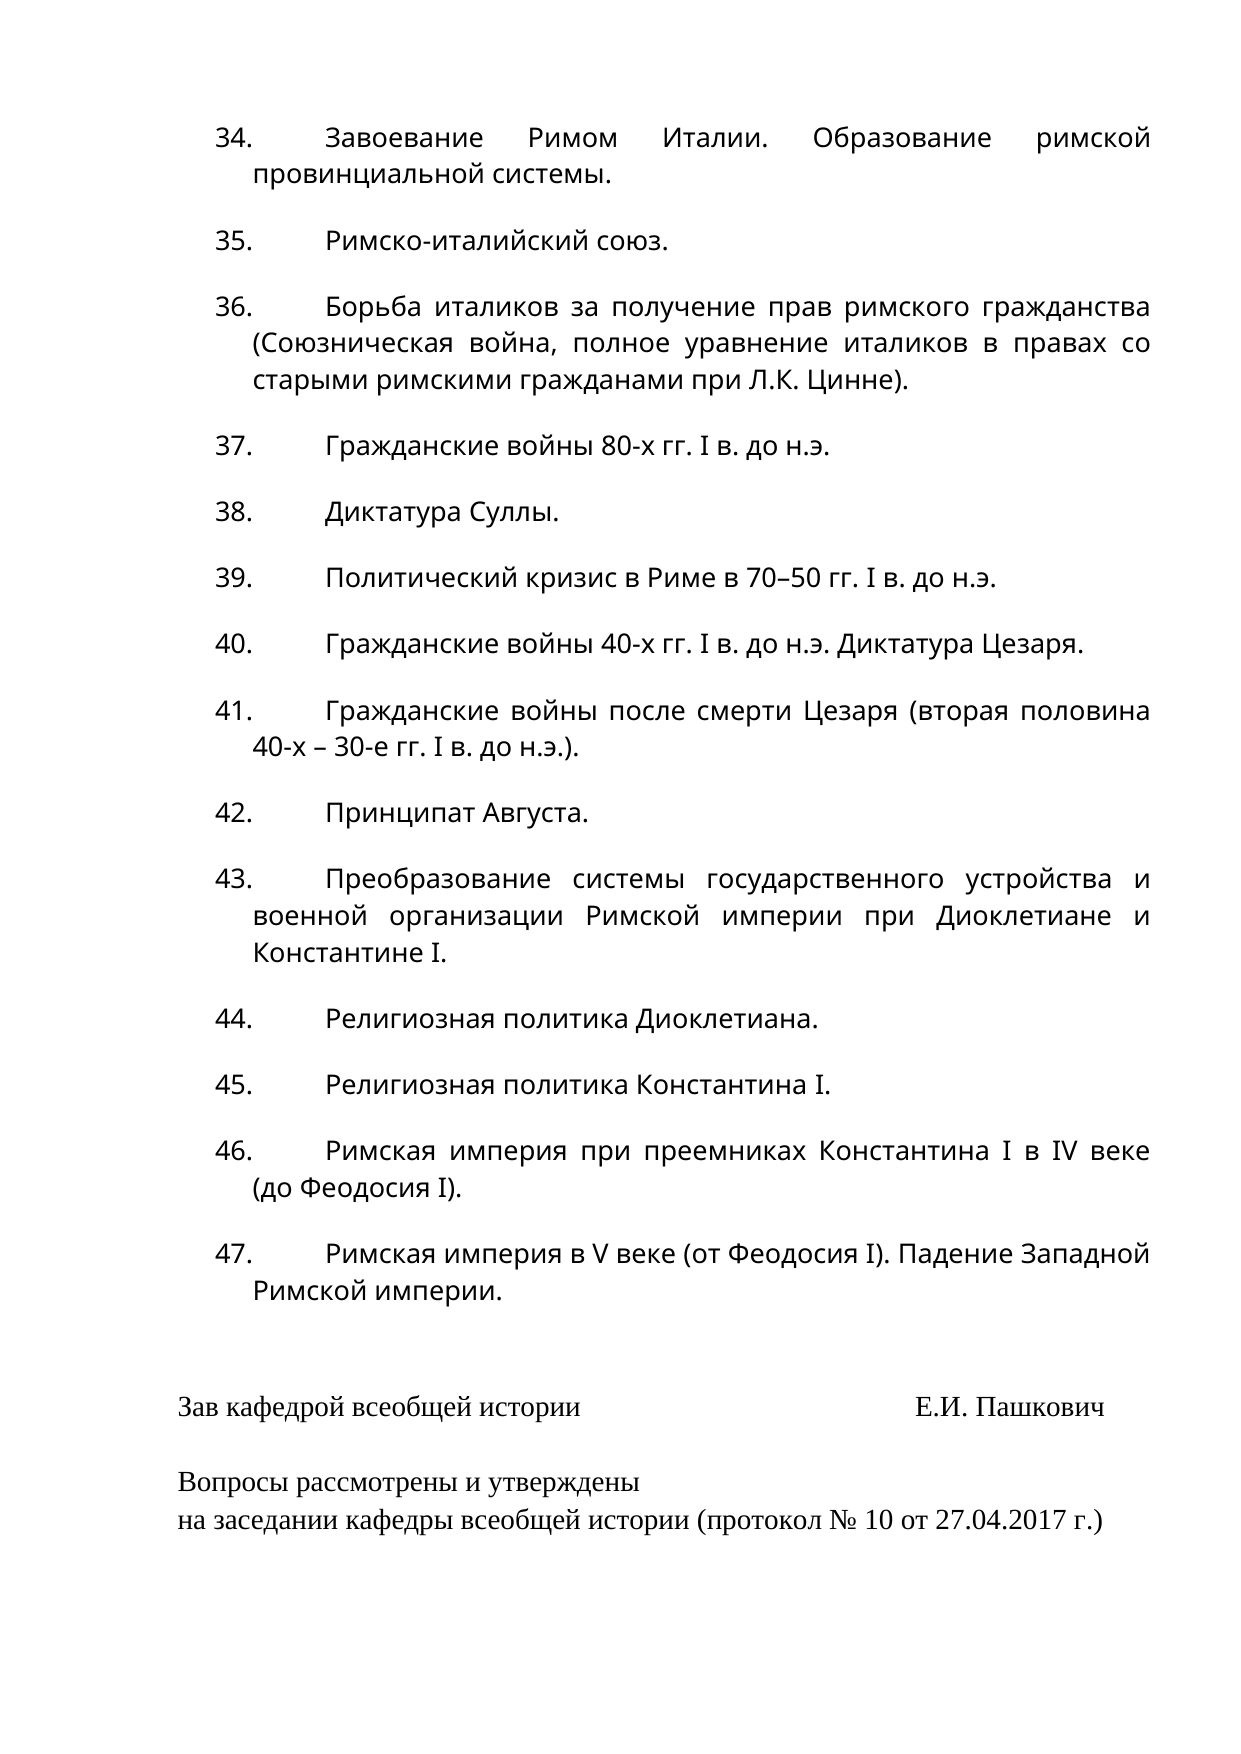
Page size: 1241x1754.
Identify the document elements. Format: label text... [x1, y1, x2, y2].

list Принципат Августа. [215, 794, 1152, 831]
text на заседании кафедры всеобщей истории (протокол № 10 от 27.04.2017 г.) [177, 1499, 1152, 1537]
list Борьба италиков за получение прав римского гражданства (Союзническая война, полное уравнение италиков в правах со старыми римскими гражданами при Л.К. Цинне). [215, 287, 1152, 398]
list Гражданские войны после смерти Цезаря (вторая половина 40-х – 30-е гг. I в. до н.э.). [215, 691, 1152, 765]
list Гражданские войны 40-х гг. I в. до н.э. Диктатура Цезаря. [215, 625, 1152, 662]
list Римская империя при преемниках Константина I в IV веке (до Феодосия I). [215, 1132, 1152, 1206]
list Гражданские войны 80-х гг. I в. до н.э. [215, 427, 1152, 464]
text Вопросы рассмотрены и утверждены [177, 1462, 1152, 1499]
list Религиозная политика Константина I. [215, 1066, 1152, 1103]
text Зав кафедрой всеобщей истории Е.И. Пашкович [177, 1387, 1152, 1424]
list Римско-италийский союз. [215, 221, 1152, 258]
list Завоевание Римом Италии. Образование римской провинциальной системы. [215, 118, 1152, 192]
list Диктатура Суллы. [215, 493, 1152, 530]
list Религиозная политика Диоклетиана. [215, 1000, 1152, 1037]
list Преобразование системы государственного устройства и военной организации Римской империи при Диоклетиане и Константине I. [215, 860, 1152, 971]
list Политический кризис в Риме в 70–50 гг. I в. до н.э. [215, 559, 1152, 596]
list Римская империя в V веке (от Феодосия I). Падение Западной Римской империи. [215, 1235, 1152, 1308]
